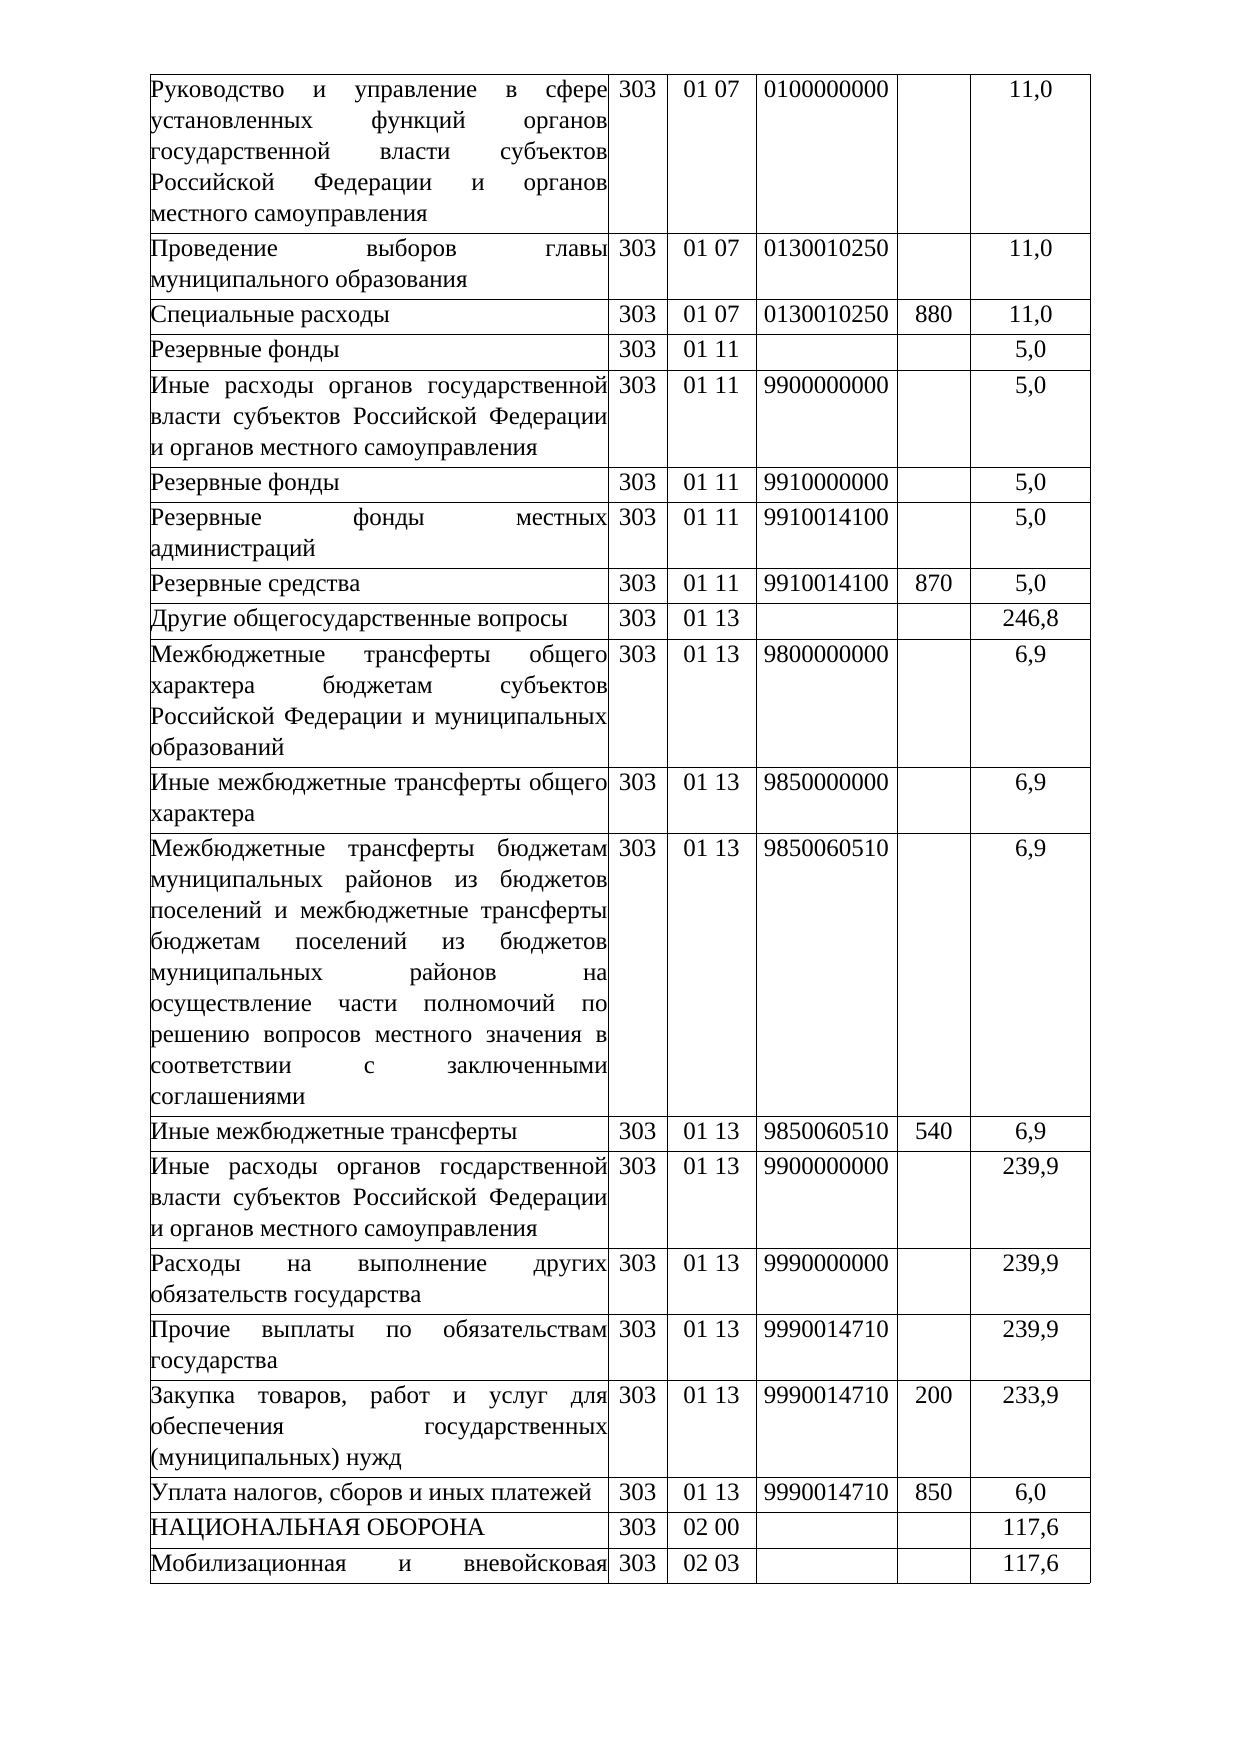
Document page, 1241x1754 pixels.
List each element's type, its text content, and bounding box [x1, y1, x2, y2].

table_cell Иные расходы органов госдарственной власти субъектов Российской Федерации и органов местного самоуправления [151, 1152, 608, 1248]
table_cell 01 13 [668, 640, 756, 767]
table_cell 200 [898, 1381, 970, 1477]
table_cell 117,6 [971, 1513, 1090, 1548]
table_cell 11,0 [971, 234, 1090, 299]
table_cell 303 [609, 1117, 667, 1151]
table_cell 9900000000 [757, 1152, 897, 1248]
table_cell 01 13 [668, 1117, 756, 1151]
table_cell 9990000000 [757, 1249, 897, 1314]
table_cell [898, 234, 970, 299]
table_cell 0100000000 [757, 75, 897, 233]
table_cell 303 [609, 1249, 667, 1314]
table_cell [757, 335, 897, 369]
table_cell 11,0 [971, 300, 1090, 334]
table_cell 5,0 [971, 503, 1090, 568]
table_cell [898, 75, 970, 233]
table_cell Межбюджетные трансферты общего характера бюджетам субъектов Российской Федерации и муниципальных образований [151, 640, 608, 767]
table_cell 5,0 [971, 335, 1090, 369]
table_cell 239,9 [971, 1249, 1090, 1314]
table_cell [757, 1513, 897, 1548]
table_cell [898, 371, 970, 467]
table_cell Иные межбюджетные трансферты общего характера [151, 768, 608, 833]
table_cell [898, 503, 970, 568]
table_cell 303 [609, 234, 667, 299]
table_cell Резервные фонды [151, 468, 608, 502]
table_cell 01 13 [668, 1249, 756, 1314]
table_cell 02 03 [668, 1549, 756, 1583]
table_cell Резервные фонды местных администраций [151, 503, 608, 568]
table_cell [898, 834, 970, 1116]
table_cell Закупка товаров, работ и услуг для обеспечения государственных (муниципальных) нужд [151, 1381, 608, 1477]
table_cell Прочие выплаты по обязательствам государства [151, 1315, 608, 1380]
table_cell Иные расходы органов государственной власти субъектов Российской Федерации и органов местного самоуправления [151, 371, 608, 467]
table_cell 239,9 [971, 1152, 1090, 1248]
table_cell 01 13 [668, 1315, 756, 1380]
table_cell Расходы на выполнение других обязательств государства [151, 1249, 608, 1314]
table_cell 01 13 [668, 604, 756, 638]
table_cell 9850060510 [757, 834, 897, 1116]
table_cell Резервные средства [151, 569, 608, 603]
table_cell Межбюджетные трансферты бюджетам муниципальных районов из бюджетов поселений и межбюджетные трансферты бюджетам поселений из бюджетов муниципальных районов на осуществление части полномочий по решению вопросов местного значения в соответствии с заключенными соглашениями [151, 834, 608, 1116]
table_cell Специальные расходы [151, 300, 608, 334]
table_cell 303 [609, 371, 667, 467]
table_cell 303 [609, 1513, 667, 1548]
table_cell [151, 1549, 608, 1583]
table_cell 6,9 [971, 640, 1090, 767]
table_cell [757, 1549, 897, 1583]
table_cell 9910014100 [757, 569, 897, 603]
table_cell 870 [898, 569, 970, 603]
table_cell 303 [609, 1315, 667, 1380]
table_cell 9850060510 [757, 1117, 897, 1151]
table_cell 0130010250 [757, 300, 897, 334]
table_cell 9990014710 [757, 1315, 897, 1380]
table_cell [898, 768, 970, 833]
table_cell 0130010250 [757, 234, 897, 299]
table_cell Руководство и управление в сфере установленных функций органов государственной власти субъектов Российской Федерации и органов местного самоуправления [151, 75, 608, 233]
table_cell 303 [609, 569, 667, 603]
table_cell 6,9 [971, 1117, 1090, 1151]
table_cell 9990014710 [757, 1381, 897, 1477]
table_cell 01 13 [668, 768, 756, 833]
table_cell 9800000000 [757, 640, 897, 767]
table_cell 117,6 [971, 1549, 1090, 1583]
table_cell [898, 335, 970, 369]
table_cell 6,0 [971, 1478, 1090, 1512]
table_cell [898, 1513, 970, 1548]
table_cell 233,9 [971, 1381, 1090, 1477]
table_cell 9900000000 [757, 371, 897, 467]
table_cell Уплата налогов, сборов и иных платежей [151, 1478, 608, 1512]
table_cell 6,9 [971, 834, 1090, 1116]
table_cell 850 [898, 1478, 970, 1512]
table_cell 303 [609, 1549, 667, 1583]
table_cell 5,0 [971, 468, 1090, 502]
table_cell [898, 1549, 970, 1583]
table_cell 02 00 [668, 1513, 756, 1548]
table_cell 01 07 [668, 75, 756, 233]
table_cell 01 13 [668, 1478, 756, 1512]
table_cell [898, 1315, 970, 1380]
table_cell 01 11 [668, 335, 756, 369]
table_cell 303 [609, 503, 667, 568]
table_cell 01 11 [668, 468, 756, 502]
table_cell [898, 604, 970, 638]
table_cell 01 11 [668, 569, 756, 603]
table_cell 303 [609, 300, 667, 334]
table_cell 303 [609, 75, 667, 233]
table_cell 5,0 [971, 569, 1090, 603]
table_cell [757, 604, 897, 638]
table_cell 9910014100 [757, 503, 897, 568]
table_cell 303 [609, 834, 667, 1116]
table_cell 01 13 [668, 834, 756, 1116]
table_cell [898, 640, 970, 767]
table_cell 11,0 [971, 75, 1090, 233]
table_cell 303 [609, 335, 667, 369]
table_cell Резервные фонды [151, 335, 608, 369]
table_cell [898, 1152, 970, 1248]
table_cell 303 [609, 604, 667, 638]
table_cell 01 13 [668, 1381, 756, 1477]
table_cell 01 07 [668, 234, 756, 299]
table_cell 01 11 [668, 503, 756, 568]
table_cell 303 [609, 1381, 667, 1477]
table_cell 9910000000 [757, 468, 897, 502]
table_cell 01 13 [668, 1152, 756, 1248]
table_cell 239,9 [971, 1315, 1090, 1380]
table_cell [898, 468, 970, 502]
table_cell 9990014710 [757, 1478, 897, 1512]
table_cell 303 [609, 640, 667, 767]
table_cell Другие общегосударственные вопросы [151, 604, 608, 638]
table_cell 9850000000 [757, 768, 897, 833]
table_cell 01 07 [668, 300, 756, 334]
table_cell 303 [609, 468, 667, 502]
table_cell 303 [609, 768, 667, 833]
table_cell НАЦИОНАЛЬНАЯ ОБОРОНА [151, 1513, 608, 1548]
table_cell Иные межбюджетные трансферты [151, 1117, 608, 1151]
table_cell 540 [898, 1117, 970, 1151]
table_cell [898, 1249, 970, 1314]
table_cell 5,0 [971, 371, 1090, 467]
table_cell 6,9 [971, 768, 1090, 833]
table_cell 880 [898, 300, 970, 334]
table_cell 246,8 [971, 604, 1090, 638]
table_cell 01 11 [668, 371, 756, 467]
table_cell 303 [609, 1478, 667, 1512]
table_cell 303 [609, 1152, 667, 1248]
table_cell Проведение выборов главы муниципального образования [151, 234, 608, 299]
